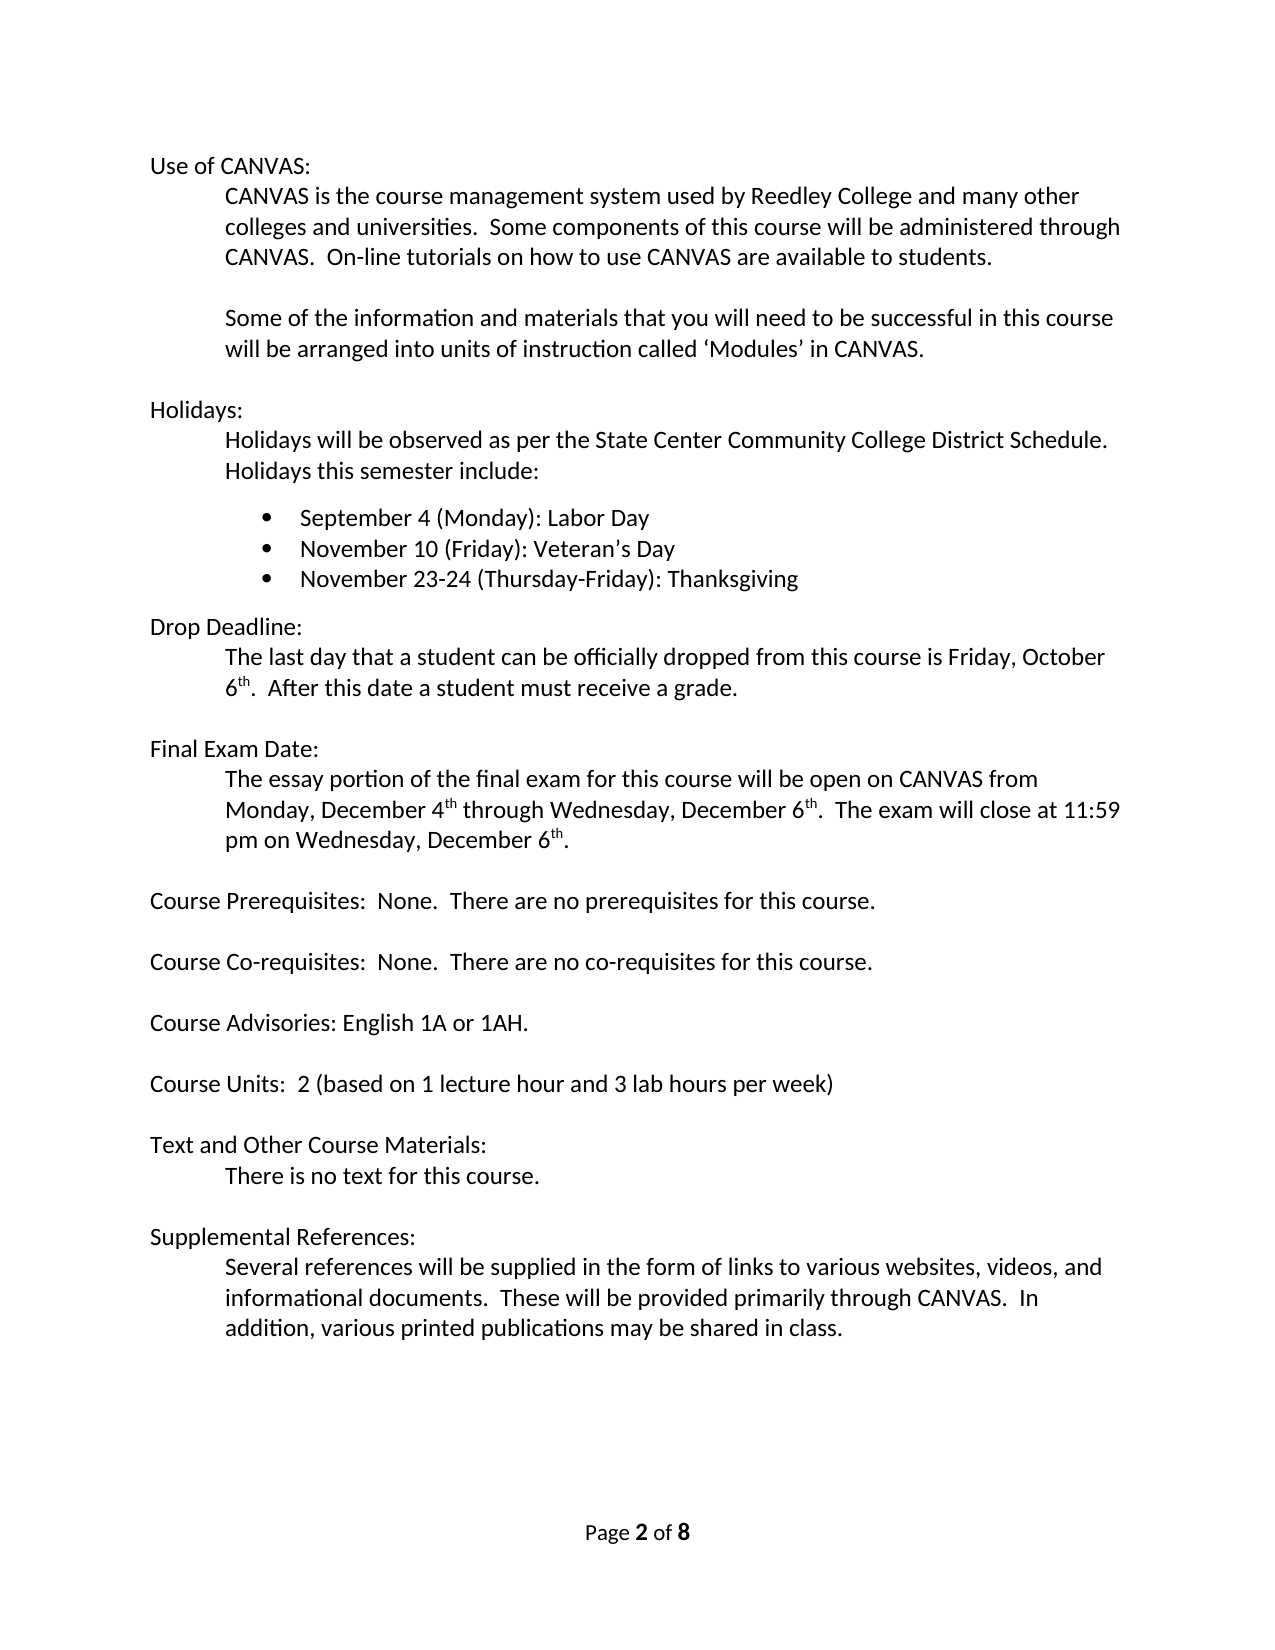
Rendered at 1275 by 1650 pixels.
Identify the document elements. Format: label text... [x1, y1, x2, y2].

text Course Units: 2 (based on 1 lecture hour and 3 lab hours per week) [150, 1068, 1125, 1099]
text Use of CANVAS: [150, 150, 1125, 181]
text Final Exam Date: [150, 733, 1125, 763]
list November 23-24 (Thursday-Friday): Thanksgiving [262, 563, 1125, 594]
text Holidays will be observed as per the State Center Community College District Schedule. Holidays this semester include: [225, 425, 1125, 486]
text Course Prerequisites: None. There are no prerequisites for this course. [150, 885, 1125, 916]
text Course Co-requisites: None. There are no co-requisites for this course. [150, 946, 1125, 977]
text Several references will be supplied in the form of links to various websites, videos, and informational documents. These will be provided primarily through CANVAS. In addition, various printed publications may be shared in class. [225, 1252, 1125, 1343]
text Some of the information and materials that you will need to be successful in this course will be arranged into units of instruction called ‘Modules’ in CANVAS. [225, 303, 1125, 364]
text There is no text for this course. [225, 1160, 1125, 1191]
text Drop Deadline: [150, 611, 1125, 641]
list September 4 (Monday): Labor Day [262, 502, 1125, 533]
text CANVAS is the course management system used by Reedley College and many other colleges and universities. Some components of this course will be administered through CANVAS. On-line tutorials on how to use CANVAS are available to students. [225, 181, 1125, 272]
list November 10 (Friday): Veteran’s Day [262, 533, 1125, 563]
text Course Advisories: English 1A or 1AH. [150, 1007, 1125, 1038]
text The last day that a student can be officially dropped from this course is Friday, October 6th. After this date a student must receive a grade. [225, 641, 1125, 702]
text Supplemental References: [150, 1221, 1125, 1252]
text The essay portion of the final exam for this course will be open on CANVAS from Monday, December 4th through Wednesday, December 6th. The exam will close at 11:59 pm on Wednesday, December 6th. [225, 763, 1125, 855]
text Holidays: [150, 394, 1125, 425]
text Text and Other Course Materials: [150, 1129, 1125, 1160]
